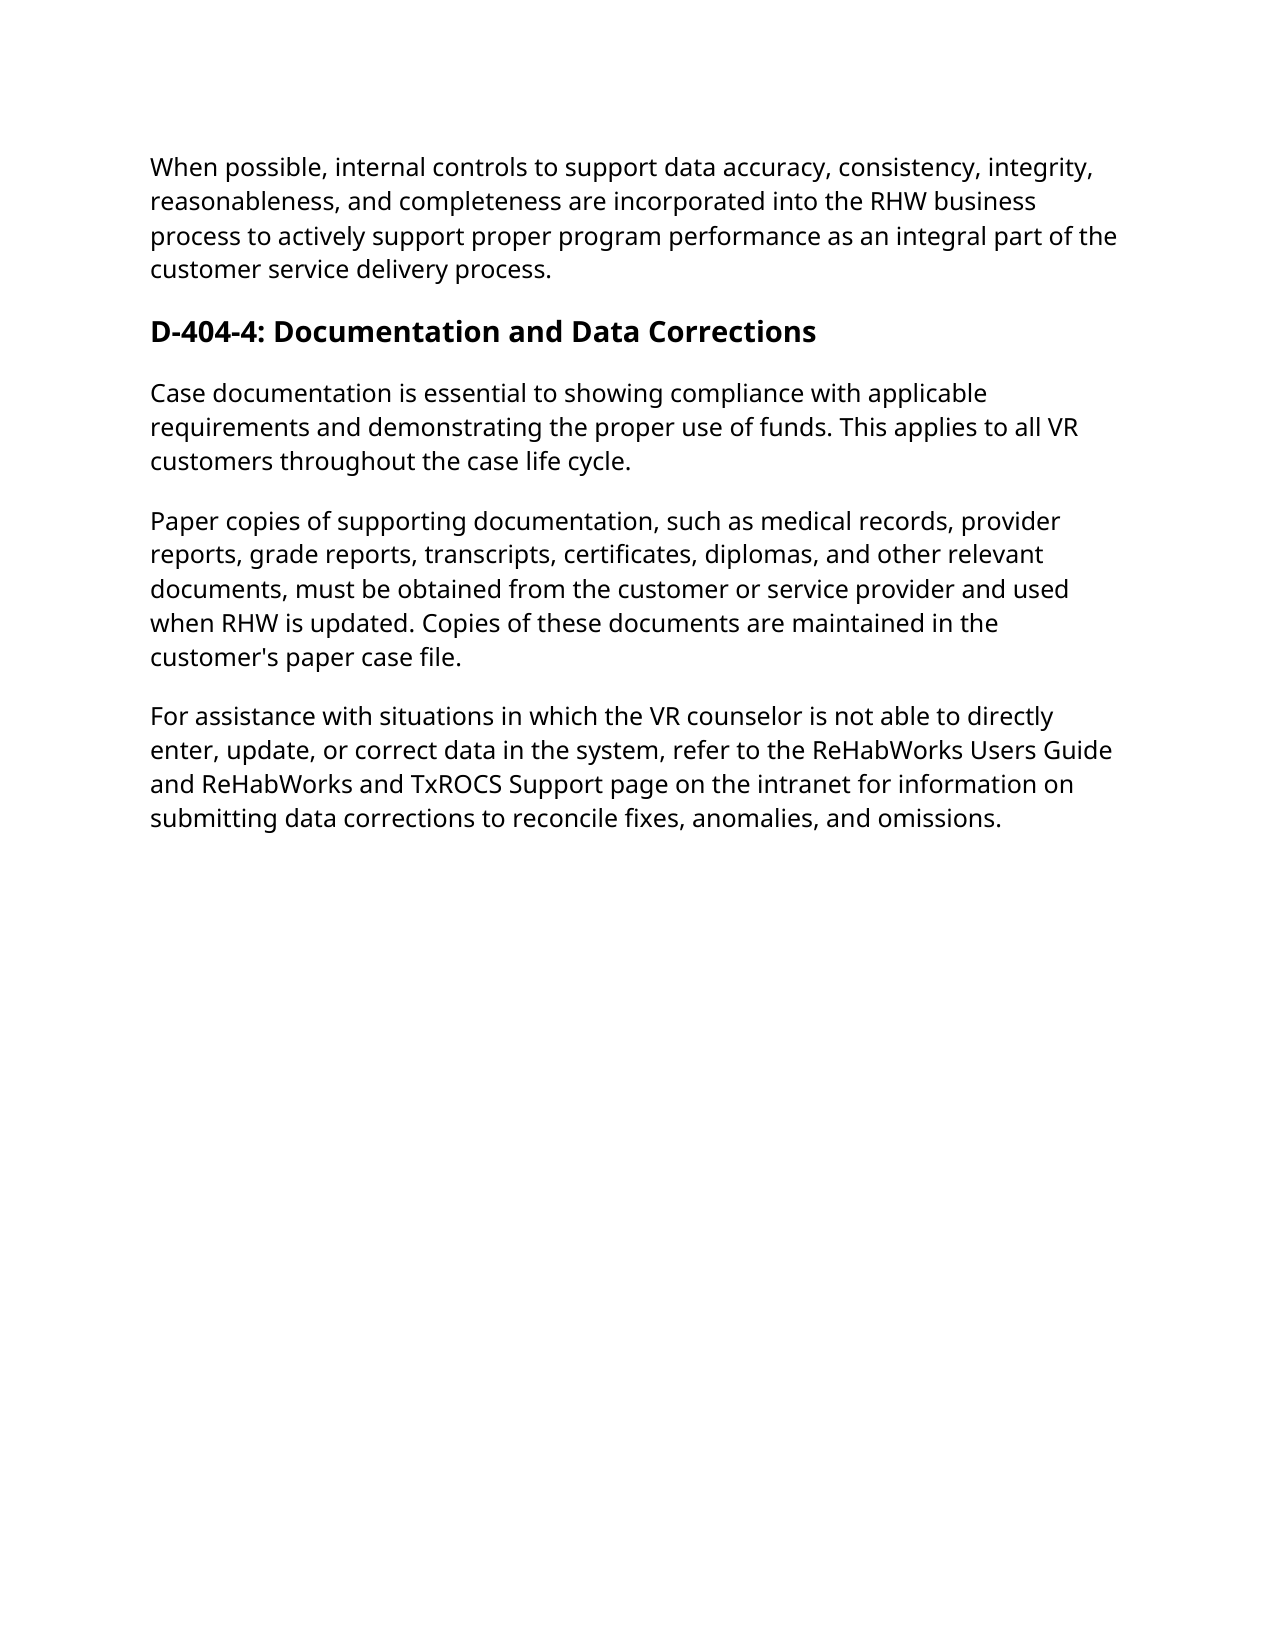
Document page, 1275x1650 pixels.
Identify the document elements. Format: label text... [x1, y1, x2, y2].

text Case documentation is essential to showing compliance with applicable requirements and demonstrating the proper use of funds. This applies to all VR customers throughout the case life cycle. [150, 376, 1125, 478]
subtitle D-404-4: Documentation and Data Corrections [150, 311, 1125, 351]
text Paper copies of supporting documentation, such as medical records, provider reports, grade reports, transcripts, certificates, diplomas, and other relevant documents, must be obtained from the customer or service provider and used when RHW is updated. Copies of these documents are maintained in the customer's paper case file. [150, 503, 1125, 673]
text For assistance with situations in which the VR counselor is not able to directly enter, update, or correct data in the system, refer to the ReHabWorks Users Guide and ReHabWorks and TxROCS Support page on the intranet for information on submitting data corrections to reconcile fixes, anomalies, and omissions. [150, 698, 1125, 835]
text When possible, internal controls to support data accuracy, consistency, integrity, reasonableness, and completeness are incorporated into the RHW business process to actively support proper program performance as an integral part of the customer service delivery process. [150, 150, 1125, 286]
